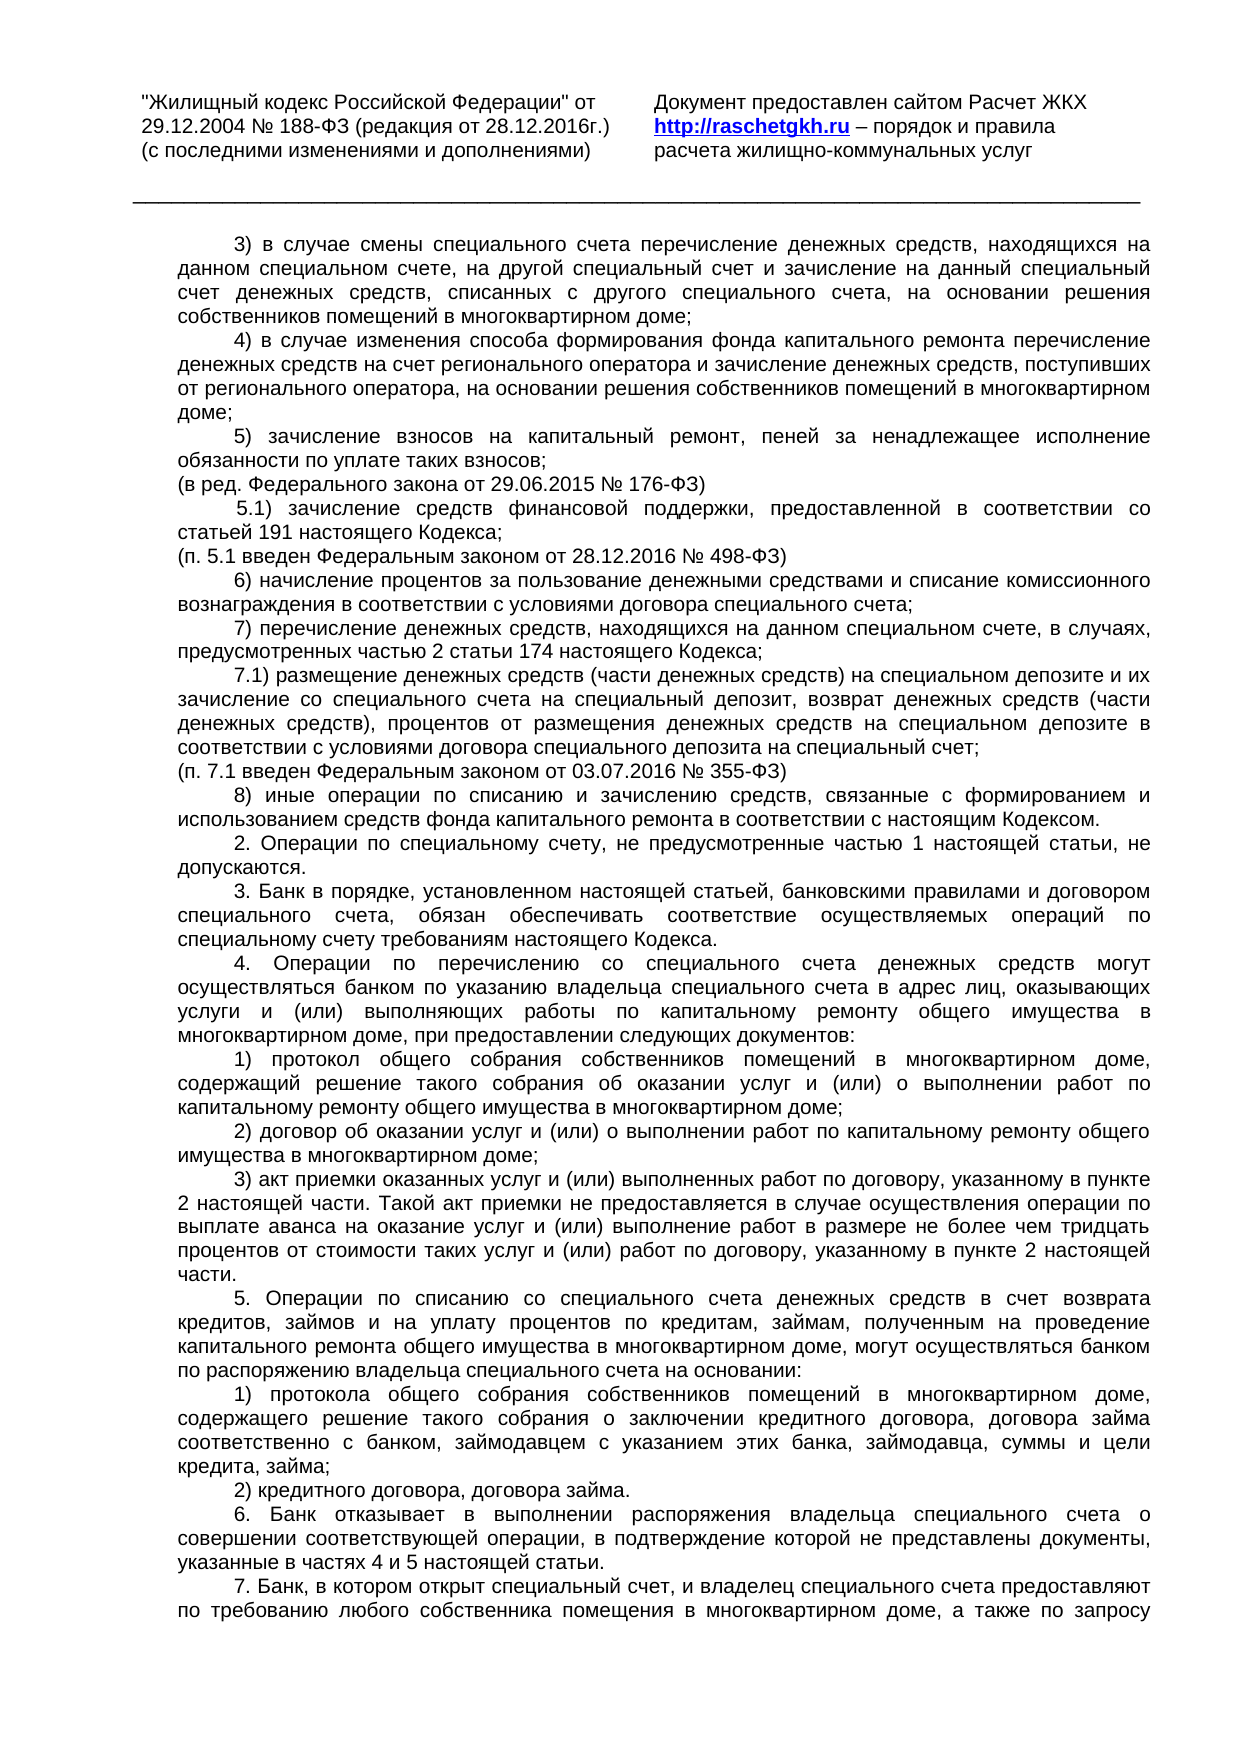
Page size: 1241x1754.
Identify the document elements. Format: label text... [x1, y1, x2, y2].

text 6. Банк отказывает в выполнении распоряжения владельца специального счета о совершении соответствующей операции, в подтверждение которой не представлены документы, указанные в частях 4 и 5 настоящей статьи. [177, 1502, 1152, 1574]
text (п. 5.1 введен Федеральным законом от 28.12.2016 № 498-ФЗ) [177, 543, 1152, 567]
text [177, 1574, 1152, 1622]
text 5.1) зачисление средств финансовой поддержки, предоставленной в соответствии со статьей 191 настоящего Кодекса; [177, 496, 1152, 543]
text 3) акт приемки оказанных услуг и (или) выполненных работ по договору, указанному в пункте 2 настоящей части. Такой акт приемки не предоставляется в случае осуществления операции по выплате аванса на оказание услуг и (или) выполнение работ в размере не более чем тридцать процентов от стоимости таких услуг и (или) работ по договору, указанному в пункте 2 настоящей части. [177, 1166, 1152, 1286]
text (в ред. Федерального закона от 29.06.2015 № 176-ФЗ) [177, 472, 1152, 496]
text 5) зачисление взносов на капитальный ремонт, пеней за ненадлежащее исполнение обязанности по уплате таких взносов; [177, 424, 1152, 472]
text 1) протокол общего собрания собственников помещений в многоквартирном доме, содержащий решение такого собрания об оказании услуг и (или) о выполнении работ по капитальному ремонту общего имущества в многоквартирном доме; [177, 1047, 1152, 1118]
text 6) начисление процентов за пользование денежными средствами и списание комиссионного вознаграждения в соответствии с условиями договора специального счета; [177, 567, 1152, 615]
text 8) иные операции по списанию и зачислению средств, связанные с формированием и использованием средств фонда капитального ремонта в соответствии с настоящим Кодексом. [177, 783, 1152, 831]
text 7.1) размещение денежных средств (части денежных средств) на специальном депозите и их зачисление со специального счета на специальный депозит, возврат денежных средств (части денежных средств), процентов от размещения денежных средств на специальном депозите в соответствии с условиями договора специального депозита на специальный счет; [177, 663, 1152, 759]
text 2. Операции по специальному счету, не предусмотренные частью 1 настоящей статьи, не допускаются. [177, 831, 1152, 879]
text 7) перечисление денежных средств, находящихся на данном специальном счете, в случаях, предусмотренных частью 2 статьи 174 настоящего Кодекса; [177, 615, 1152, 663]
text 4. Операции по перечислению со специального счета денежных средств могут осуществляться банком по указанию владельца специального счета в адрес лиц, оказывающих услуги и (или) выполняющих работы по капитальному ремонту общего имущества в многоквартирном доме, при предоставлении следующих документов: [177, 951, 1152, 1047]
text 2) договор об оказании услуг и (или) о выполнении работ по капитальному ремонту общего имущества в многоквартирном доме; [177, 1118, 1152, 1166]
text 1) протокола общего собрания собственников помещений в многоквартирном доме, содержащего решение такого собрания о заключении кредитного договора, договора займа соответственно с банком, займодавцем с указанием этих банка, займодавца, суммы и цели кредита, займа; [177, 1382, 1152, 1478]
text 4) в случае изменения способа формирования фонда капитального ремонта перечисление денежных средств на счет регионального оператора и зачисление денежных средств, поступивших от регионального оператора, на основании решения собственников помещений в многоквартирном доме; [177, 328, 1152, 424]
text 3. Банк в порядке, установленном настоящей статьей, банковскими правилами и договором специального счета, обязан обеспечивать соответствие осуществляемых операций по специальному счету требованиям настоящего Кодекса. [177, 879, 1152, 951]
text 3) в случае смены специального счета перечисление денежных средств, находящихся на данном специальном счете, на другой специальный счет и зачисление на данный специальный счет денежных средств, списанных с другого специального счета, на основании решения собственников помещений в многоквартирном доме; [177, 232, 1152, 328]
text 2) кредитного договора, договора займа. [177, 1478, 1152, 1502]
text (п. 7.1 введен Федеральным законом от 03.07.2016 № 355-ФЗ) [177, 759, 1152, 783]
text 5. Операции по списанию со специального счета денежных средств в счет возврата кредитов, займов и на уплату процентов по кредитам, займам, полученным на проведение капитального ремонта общего имущества в многоквартирном доме, могут осуществляться банком по распоряжению владельца специального счета на основании: [177, 1286, 1152, 1382]
